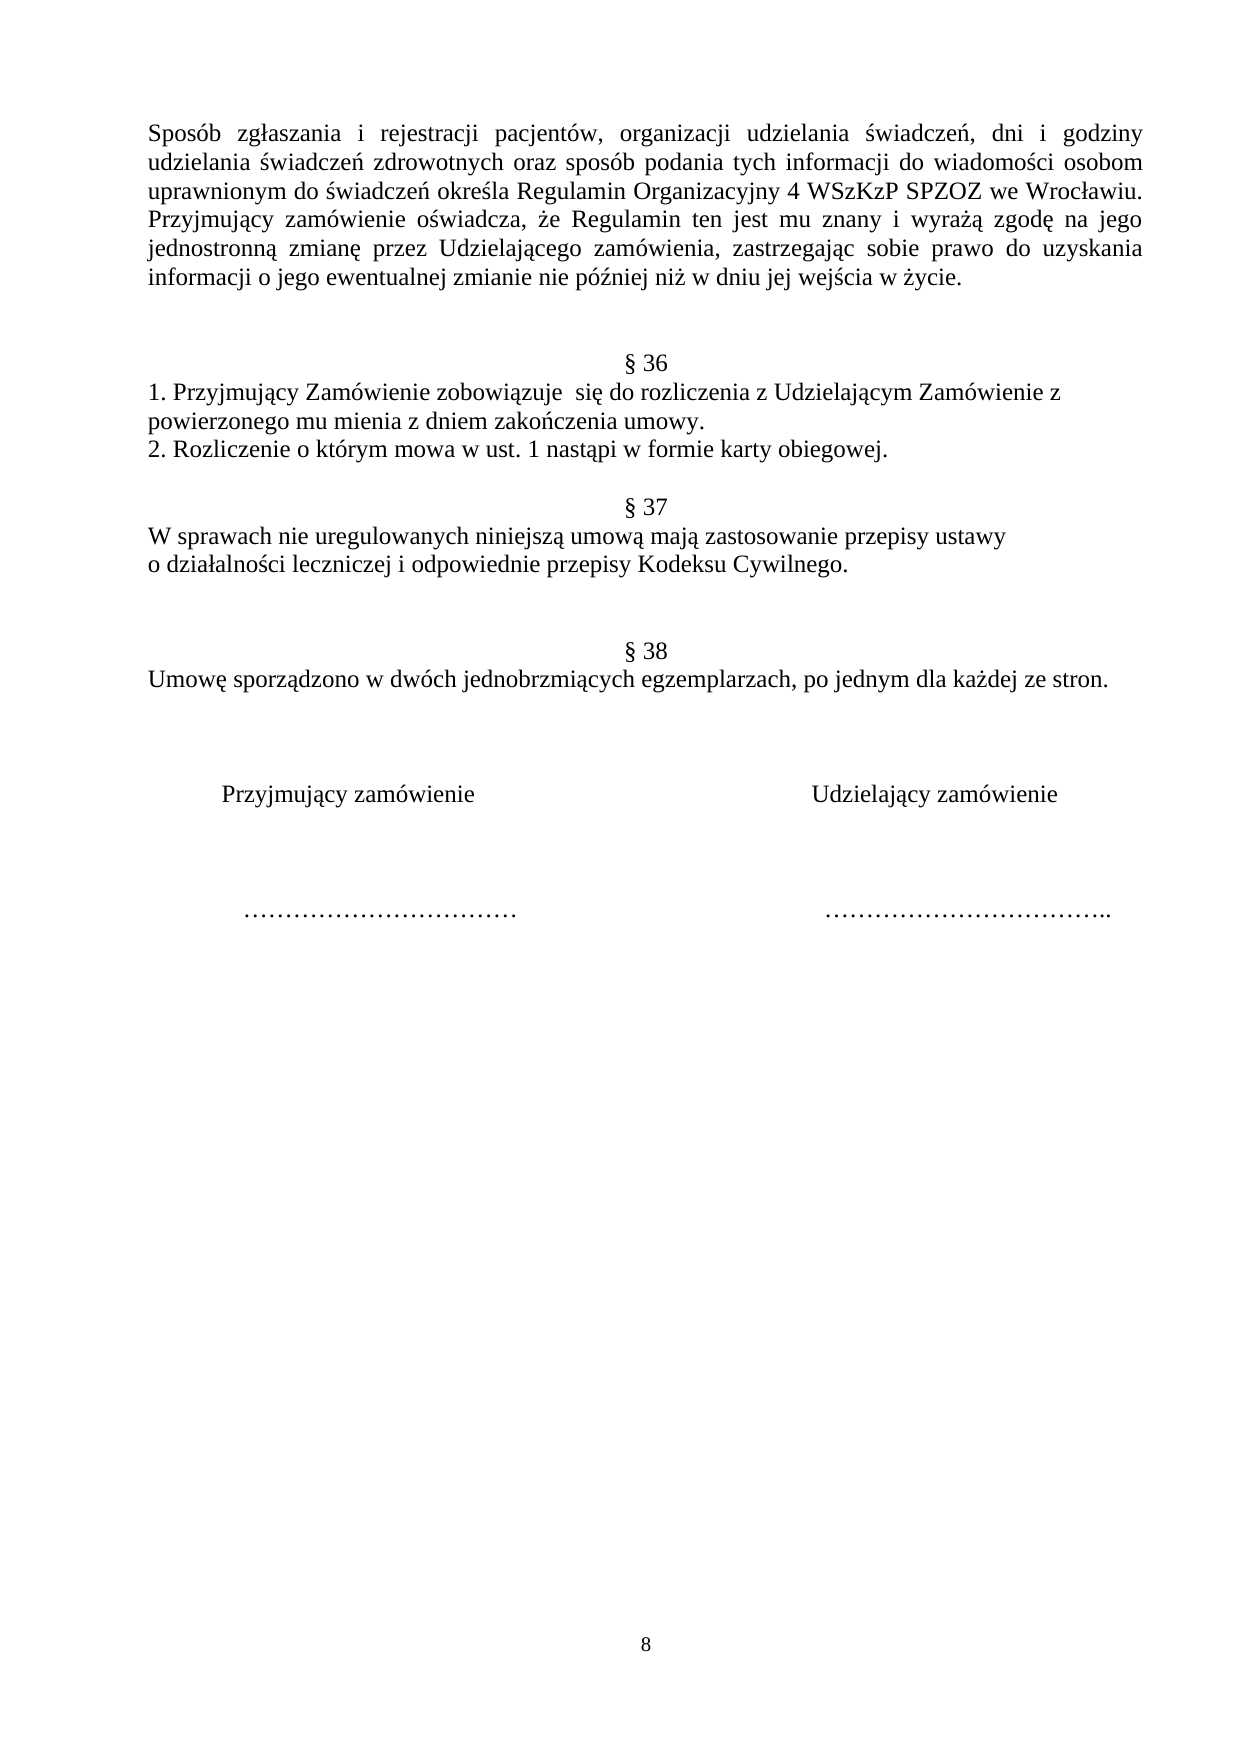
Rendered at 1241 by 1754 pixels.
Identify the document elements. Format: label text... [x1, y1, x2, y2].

text § 37 [148, 492, 1144, 521]
text …………………………… …………………………….. [148, 894, 1144, 923]
text Przyjmujący zamówienie Udzielający zamówienie [148, 779, 1144, 808]
text Umowę sporządzono w dwóch jednobrzmiących egzemplarzach, po jednym dla każdej ze stron. [148, 664, 1144, 693]
text o działalności leczniczej i odpowiednie przepisy Kodeksu Cywilnego. [148, 549, 1144, 578]
text § 38 [148, 636, 1144, 664]
text § 36 [148, 348, 1144, 377]
text 2. Rozliczenie o którym mowa w ust. 1 nastąpi w formie karty obiegowej. [148, 434, 1144, 463]
text 1. Przyjmujący Zamówienie zobowiązuje się do rozliczenia z Udzielającym Zamówienie z powierzonego mu mienia z dniem zakończenia umowy. [148, 377, 1144, 434]
text Sposób zgłaszania i rejestracji pacjentów, organizacji udzielania świadczeń, dni i godziny udzielania świadczeń zdrowotnych oraz sposób podania tych informacji do wiadomości osobom uprawnionym do świadczeń określa Regulamin Organizacyjny 4 WSzKzP SPZOZ we Wrocławiu. Przyjmujący zamówienie oświadcza, że Regulamin ten jest mu znany i wyrażą zgodę na jego jednostronną zmianę przez Udzielającego zamówienia, zastrzegając sobie prawo do uzyskania informacji o jego ewentualnej zmianie nie później niż w dniu jej wejścia w życie. [148, 118, 1144, 291]
text W sprawach nie uregulowanych niniejszą umową mają zastosowanie przepisy ustawy [148, 521, 1144, 549]
